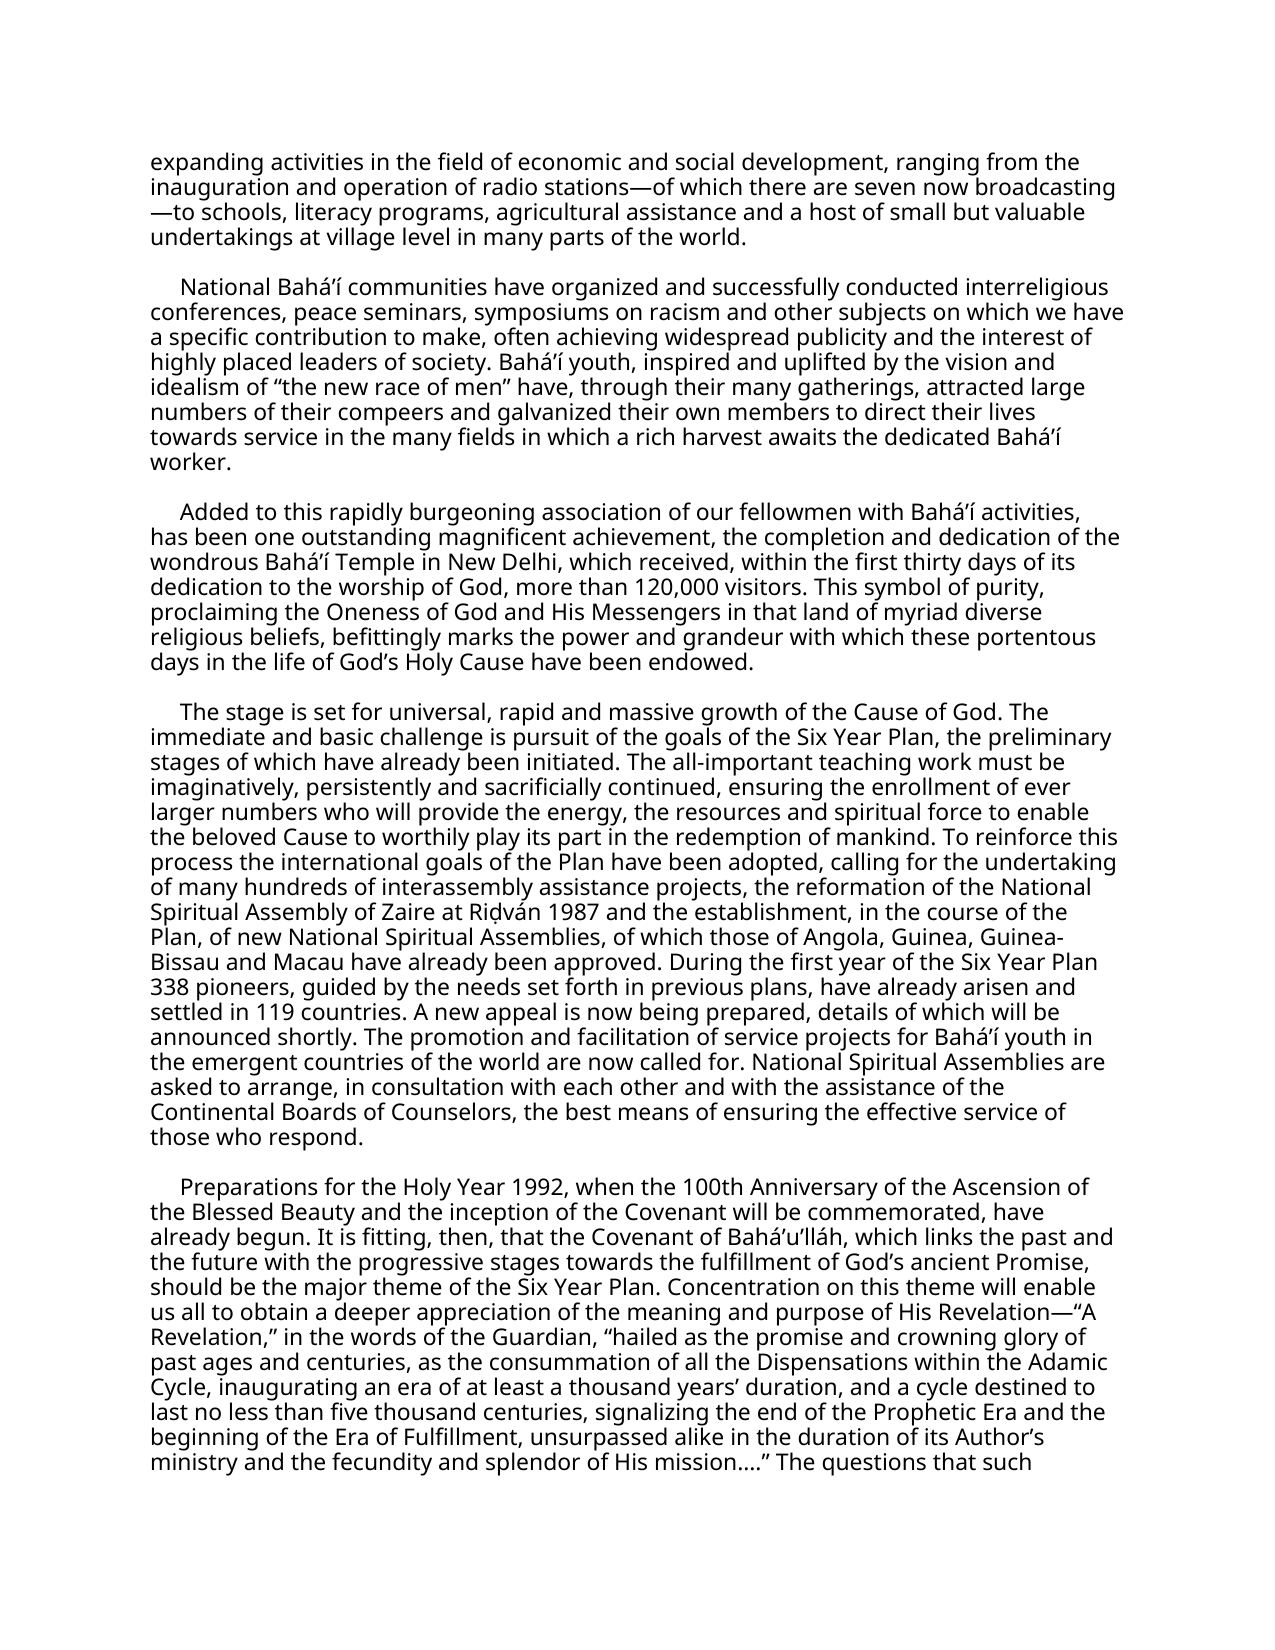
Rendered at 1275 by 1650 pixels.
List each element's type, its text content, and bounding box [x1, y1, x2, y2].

text National Bahá’í communities have organized and successfully conducted interreligious conferences, peace seminars, symposiums on racism and other subjects on which we have a specific contribution to make, often achieving widespread publicity and the interest of highly placed leaders of society. Bahá’í youth, inspired and uplifted by the vision and idealism of “the new race of men” have, through their many gatherings, attracted large numbers of their compeers and galvanized their own members to direct their lives towards service in the many fields in which a rich harvest awaits the dedicated Bahá’í worker. [150, 275, 1125, 475]
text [150, 150, 1125, 250]
text Added to this rapidly burgeoning association of our fellowmen with Bahá’í activities, has been one outstanding magnificent achievement, the completion and dedication of the wondrous Bahá’í Temple in New Delhi, which received, within the first thirty days of its dedication to the worship of God, more than 120,000 visitors. This symbol of purity, proclaiming the Oneness of God and His Messengers in that land of myriad diverse religious beliefs, befittingly marks the power and grandeur with which these portentous days in the life of God’s Holy Cause have been endowed. [150, 500, 1125, 675]
text The stage is set for universal, rapid and massive growth of the Cause of God. The immediate and basic challenge is pursuit of the goals of the Six Year Plan, the preliminary stages of which have already been initiated. The all-important teaching work must be imaginatively, persistently and sacrificially continued, ensuring the enrollment of ever larger numbers who will provide the energy, the resources and spiritual force to enable the beloved Cause to worthily play its part in the redemption of mankind. To reinforce this process the international goals of the Plan have been adopted, calling for the undertaking of many hundreds of interassembly assistance projects, the reformation of the National Spiritual Assembly of Zaire at Riḍván 1987 and the establishment, in the course of the Plan, of new National Spiritual Assemblies, of which those of Angola, Guinea, Guinea-Bissau and Macau have already been approved. During the first year of the Six Year Plan 338 pioneers, guided by the needs set forth in previous plans, have already arisen and settled in 119 countries. A new appeal is now being prepared, details of which will be announced shortly. The promotion and facilitation of service projects for Bahá’í youth in the emergent countries of the world are now called for. National Spiritual Assemblies are asked to arrange, in consultation with each other and with the assistance of the Continental Boards of Counselors, the best means of ensuring the effective service of those who respond. [150, 700, 1125, 1150]
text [150, 1175, 1125, 1475]
